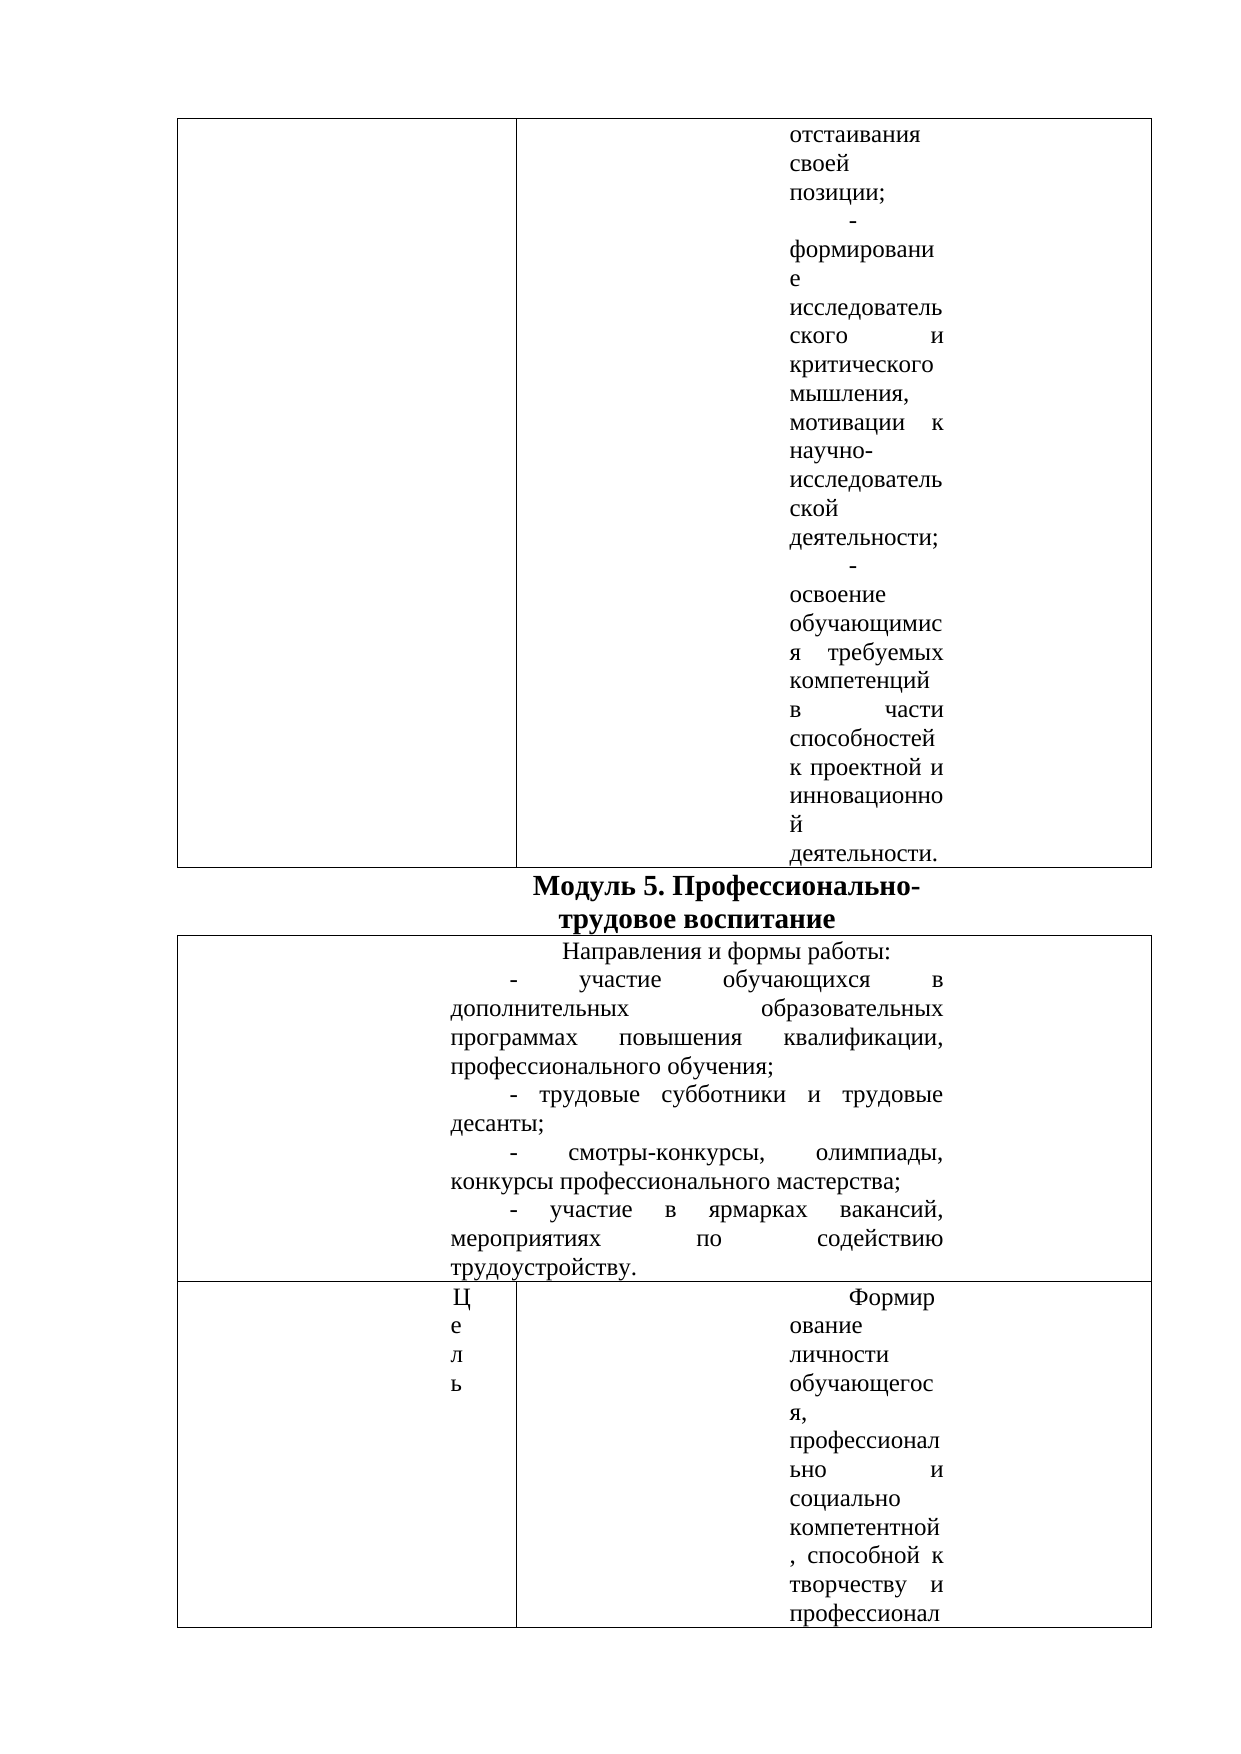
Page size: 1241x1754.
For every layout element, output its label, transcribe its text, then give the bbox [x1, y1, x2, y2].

text Модуль 5. Профессионально-трудовое воспитание [438, 868, 955, 935]
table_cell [517, 119, 1151, 867]
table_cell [517, 1282, 1151, 1627]
table_cell Цель [178, 1282, 516, 1627]
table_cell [178, 119, 516, 867]
table_header Направления и формы работы: - участие обучающихся в дополнительных образовательных программах повышения квалификации, профессионального обучения; - трудовые субботники и трудовые десанты; - смотры-конкурсы, олимпиады, конкурсы профессионального мастерства; - участие в ярмарках вакансий, мероприятиях по содействию трудоустройству. [178, 936, 1151, 1281]
